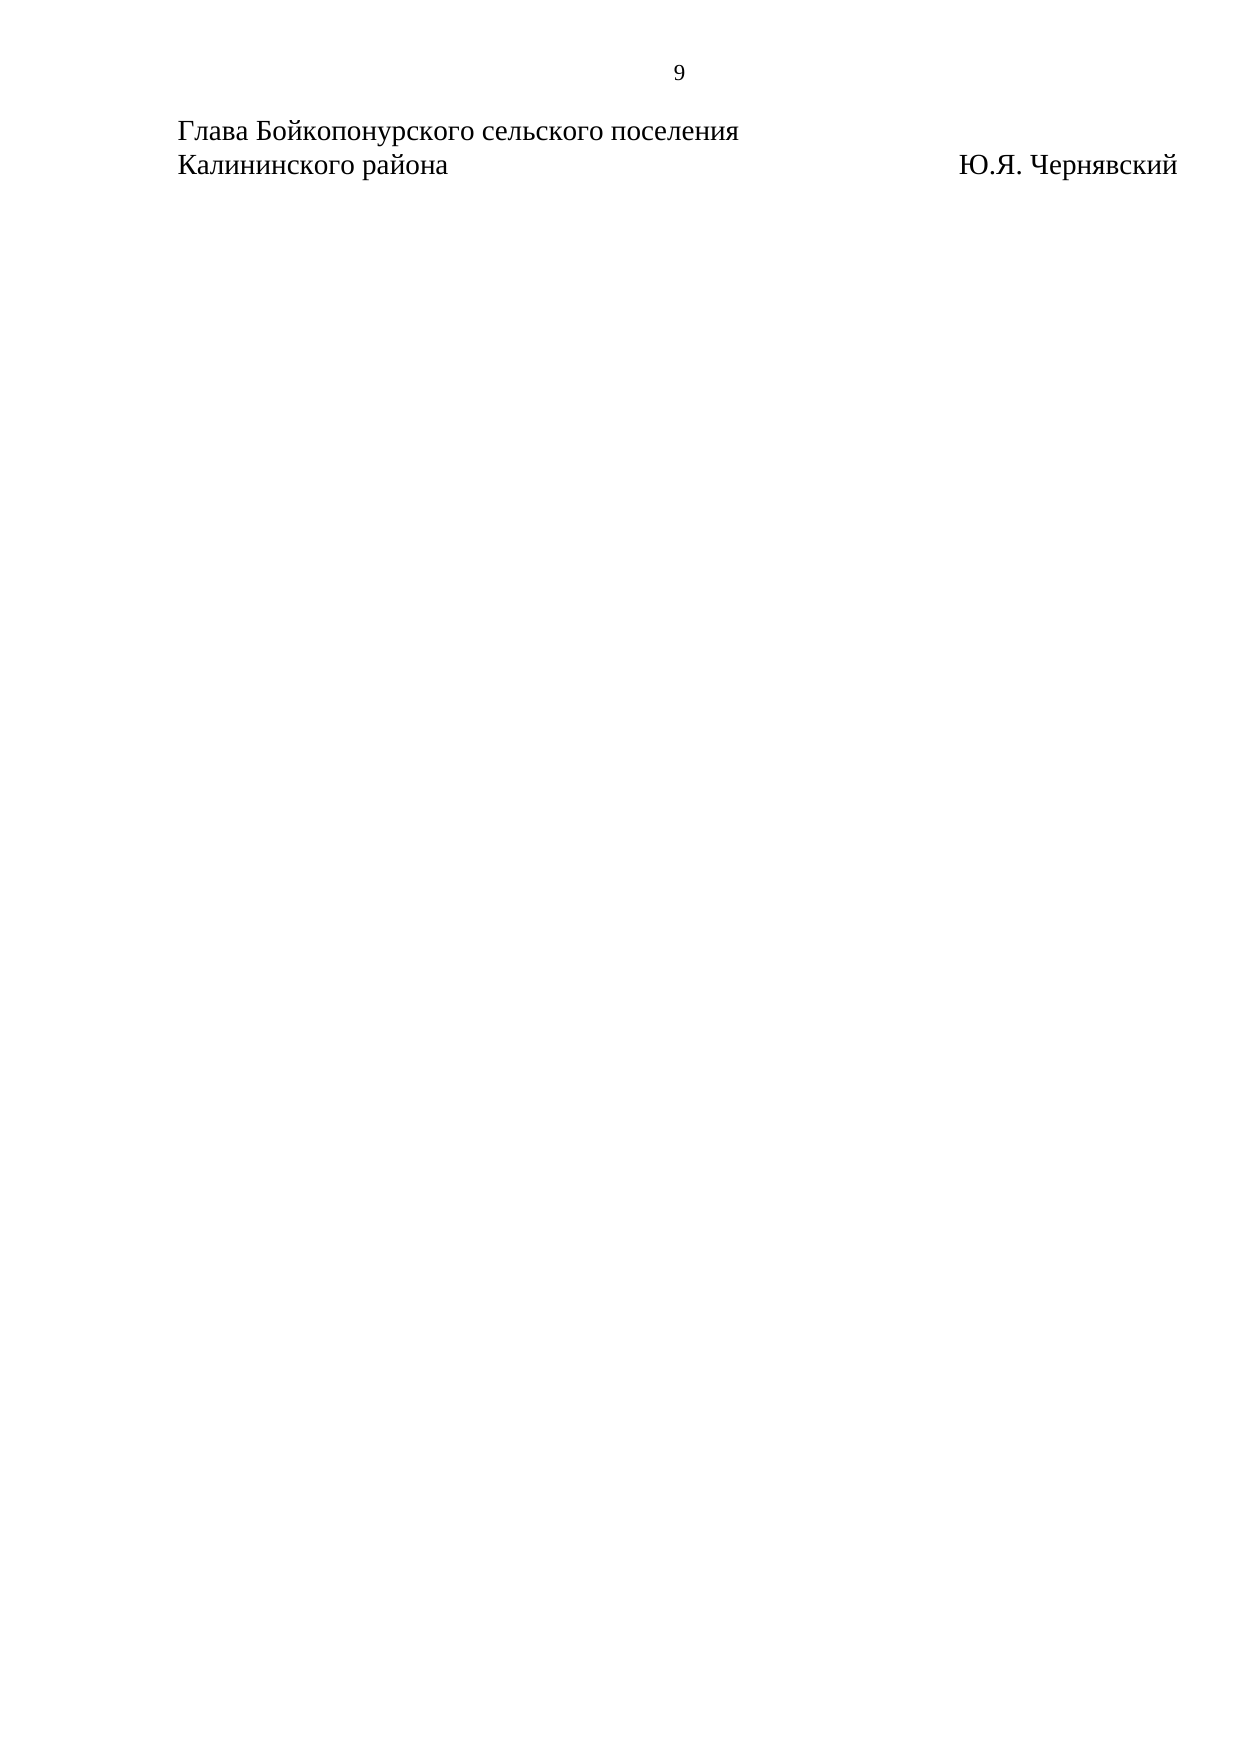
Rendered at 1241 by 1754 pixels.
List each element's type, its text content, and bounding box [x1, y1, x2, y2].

text Калининского района Ю.Я. Чернявский [177, 147, 1181, 181]
text Глава Бойкопонурского сельского поселения [177, 113, 1181, 147]
